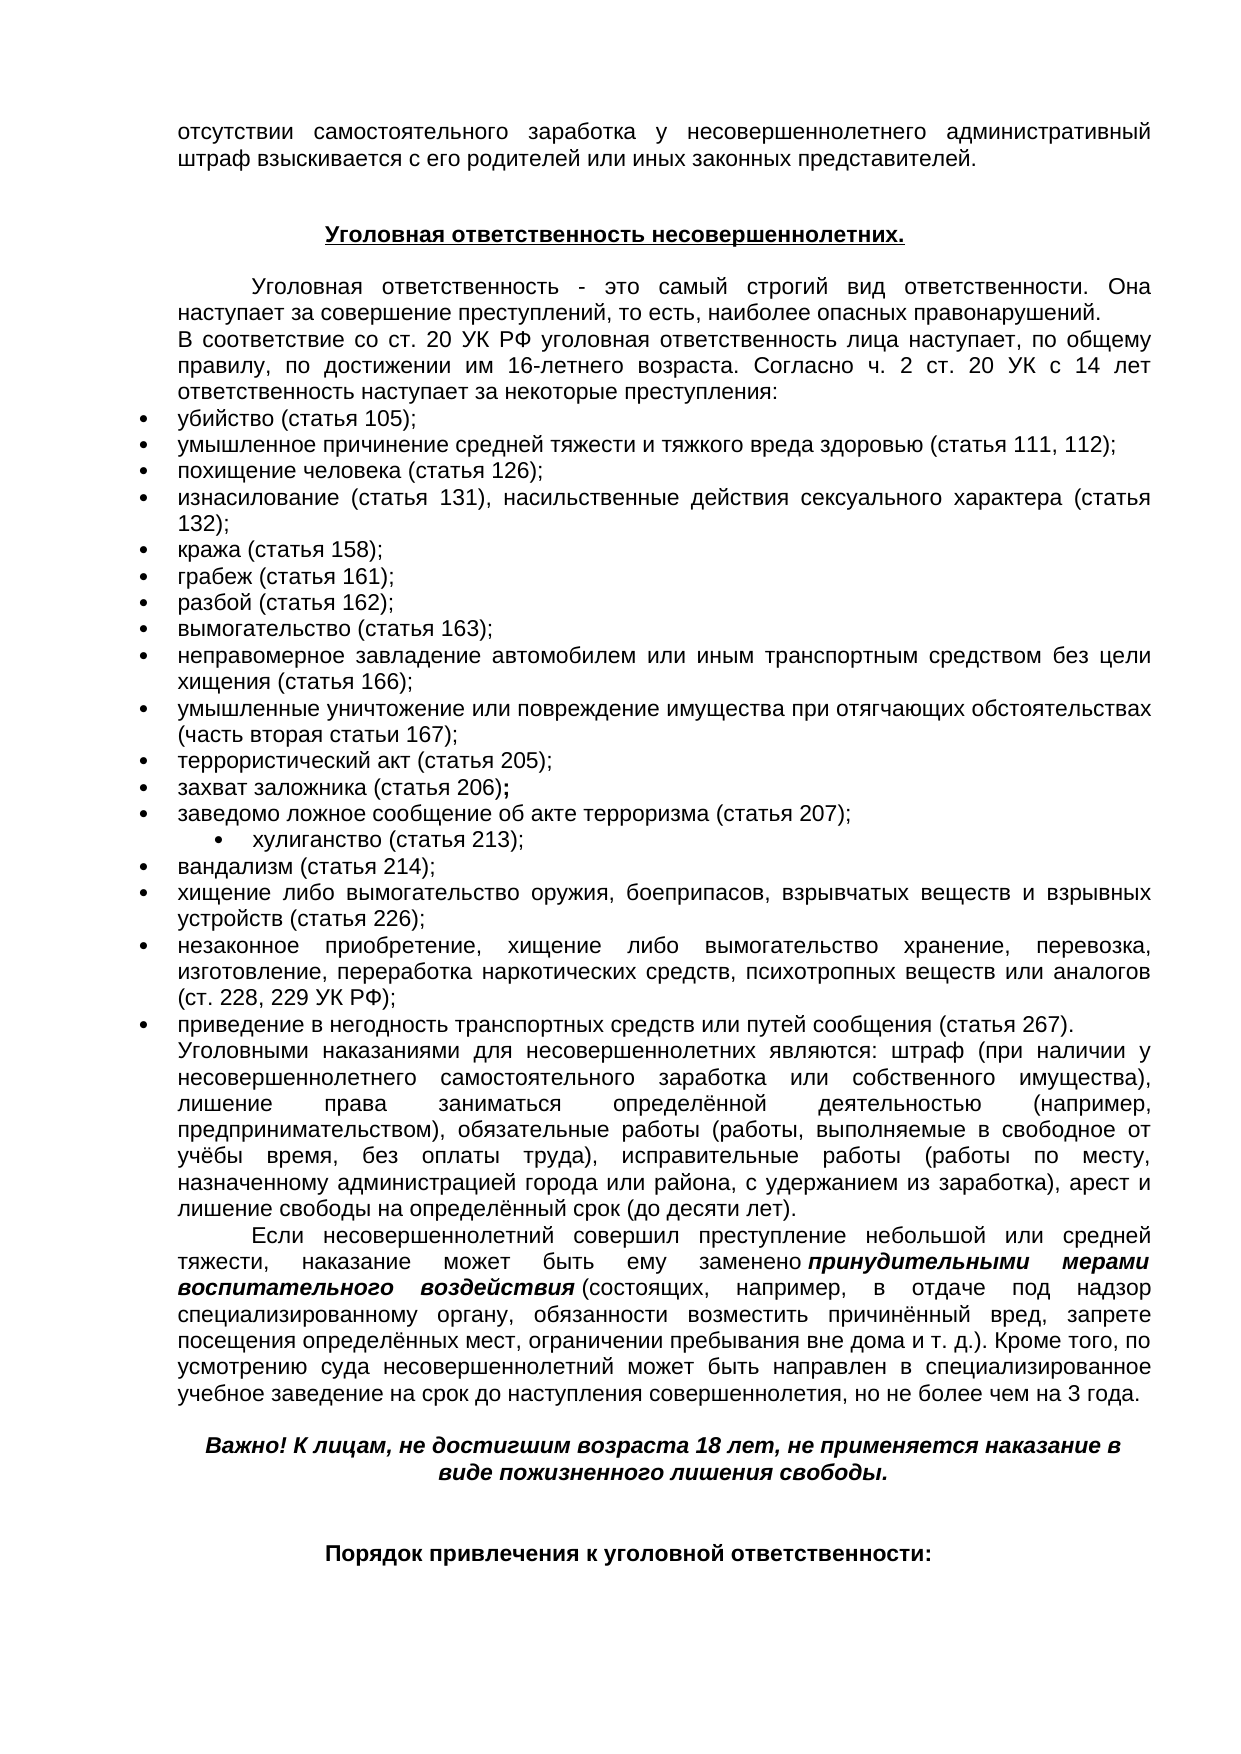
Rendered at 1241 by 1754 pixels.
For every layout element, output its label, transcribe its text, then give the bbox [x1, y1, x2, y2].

list незаконное приобретение, хищение либо вымогательство хранение, перевозка, изготовление, переработка наркотических средств, психотропных веществ или аналогов (ст. 228, 229 УК РФ); [140, 932, 1152, 1011]
text Порядок привлечения к уголовной ответственности: [251, 1540, 1152, 1567]
list убийство (статья 105); [140, 404, 1152, 431]
list вымогательство (статья 163); [140, 615, 1152, 642]
list неправомерное завладение автомобилем или иным транспортным средством без цели хищения (статья 166); [140, 642, 1152, 694]
text В соответствие со ст. 20 УК РФ уголовная ответственность лица наступает, по общему правилу, по достижении им 16-летнего возраста. Согласно ч. 2 ст. 20 УК с 14 лет ответственность наступает за некоторые преступления: [177, 326, 1152, 404]
list похищение человека (статья 126); [140, 457, 1152, 484]
text Уголовная ответственность несовершеннолетних. [251, 221, 1152, 248]
text Если несовершеннолетний совершил преступление небольшой или средней тяжести, наказание может быть ему заменено принудительными мерами воспитательного воздействия (состоящих, например, в отдаче под надзор специализированному органу, обязанности возместить причинённый вред, запрете посещения определённых мест, ограничении пребывания вне дома и т. д.). Кроме того, по усмотрению суда несовершеннолетний может быть направлен в специализированное учебное заведение на срок до наступления совершеннолетия, но не более чем на 3 года. [177, 1222, 1152, 1406]
list умышленные уничтожение или повреждение имущества при отягчающих обстоятельствах (часть вторая статьи 167); [140, 694, 1152, 747]
list захват заложника (статья 206); [140, 773, 1152, 800]
list умышленное причинение средней тяжести и тяжкого вреда здоровью (статья 111, 112); [140, 431, 1152, 457]
text Уголовная ответственность - это самый строгий вид ответственности. Она наступает за совершение преступлений, то есть, наиболее опасных правонарушений. [177, 273, 1152, 326]
list изнасилование (статья 131), насильственные действия сексуального характера (статья 132); [140, 484, 1152, 536]
list грабеж (статья 161); [140, 563, 1152, 589]
list разбой (статья 162); [140, 589, 1152, 615]
list хулиганство (статья 213); [215, 826, 1152, 853]
list заведомо ложное сообщение об акте терроризма (статья 207); [140, 800, 1152, 826]
list приведение в негодность транспортных средств или путей сообщения (статья 267). [140, 1011, 1152, 1037]
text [177, 118, 1152, 171]
list хищение либо вымогательство оружия, боеприпасов, взрывчатых веществ и взрывных устройств (статья 226); [140, 879, 1152, 932]
list кража (статья 158); [140, 536, 1152, 563]
list террористический акт (статья 205); [140, 747, 1152, 773]
list вандализм (статья 214); [140, 853, 1152, 879]
text Уголовными наказаниями для несовершеннолетних являются: штраф (при наличии у несовершеннолетнего самостоятельного заработка или собственного имущества), лишение права заниматься определённой деятельностью (например, предпринимательством), обязательные работы (работы, выполняемые в свободное от учёбы время, без оплаты труда), исправительные работы (работы по месту, назначенному администрацией города или района, с удержанием из заработка), арест и лишение свободы на определённый срок (до десяти лет). [177, 1037, 1152, 1222]
text Важно! К лицам, не достигшим возраста 18 лет, не применяется наказание в виде пожизненного лишения свободы. [177, 1432, 1152, 1540]
